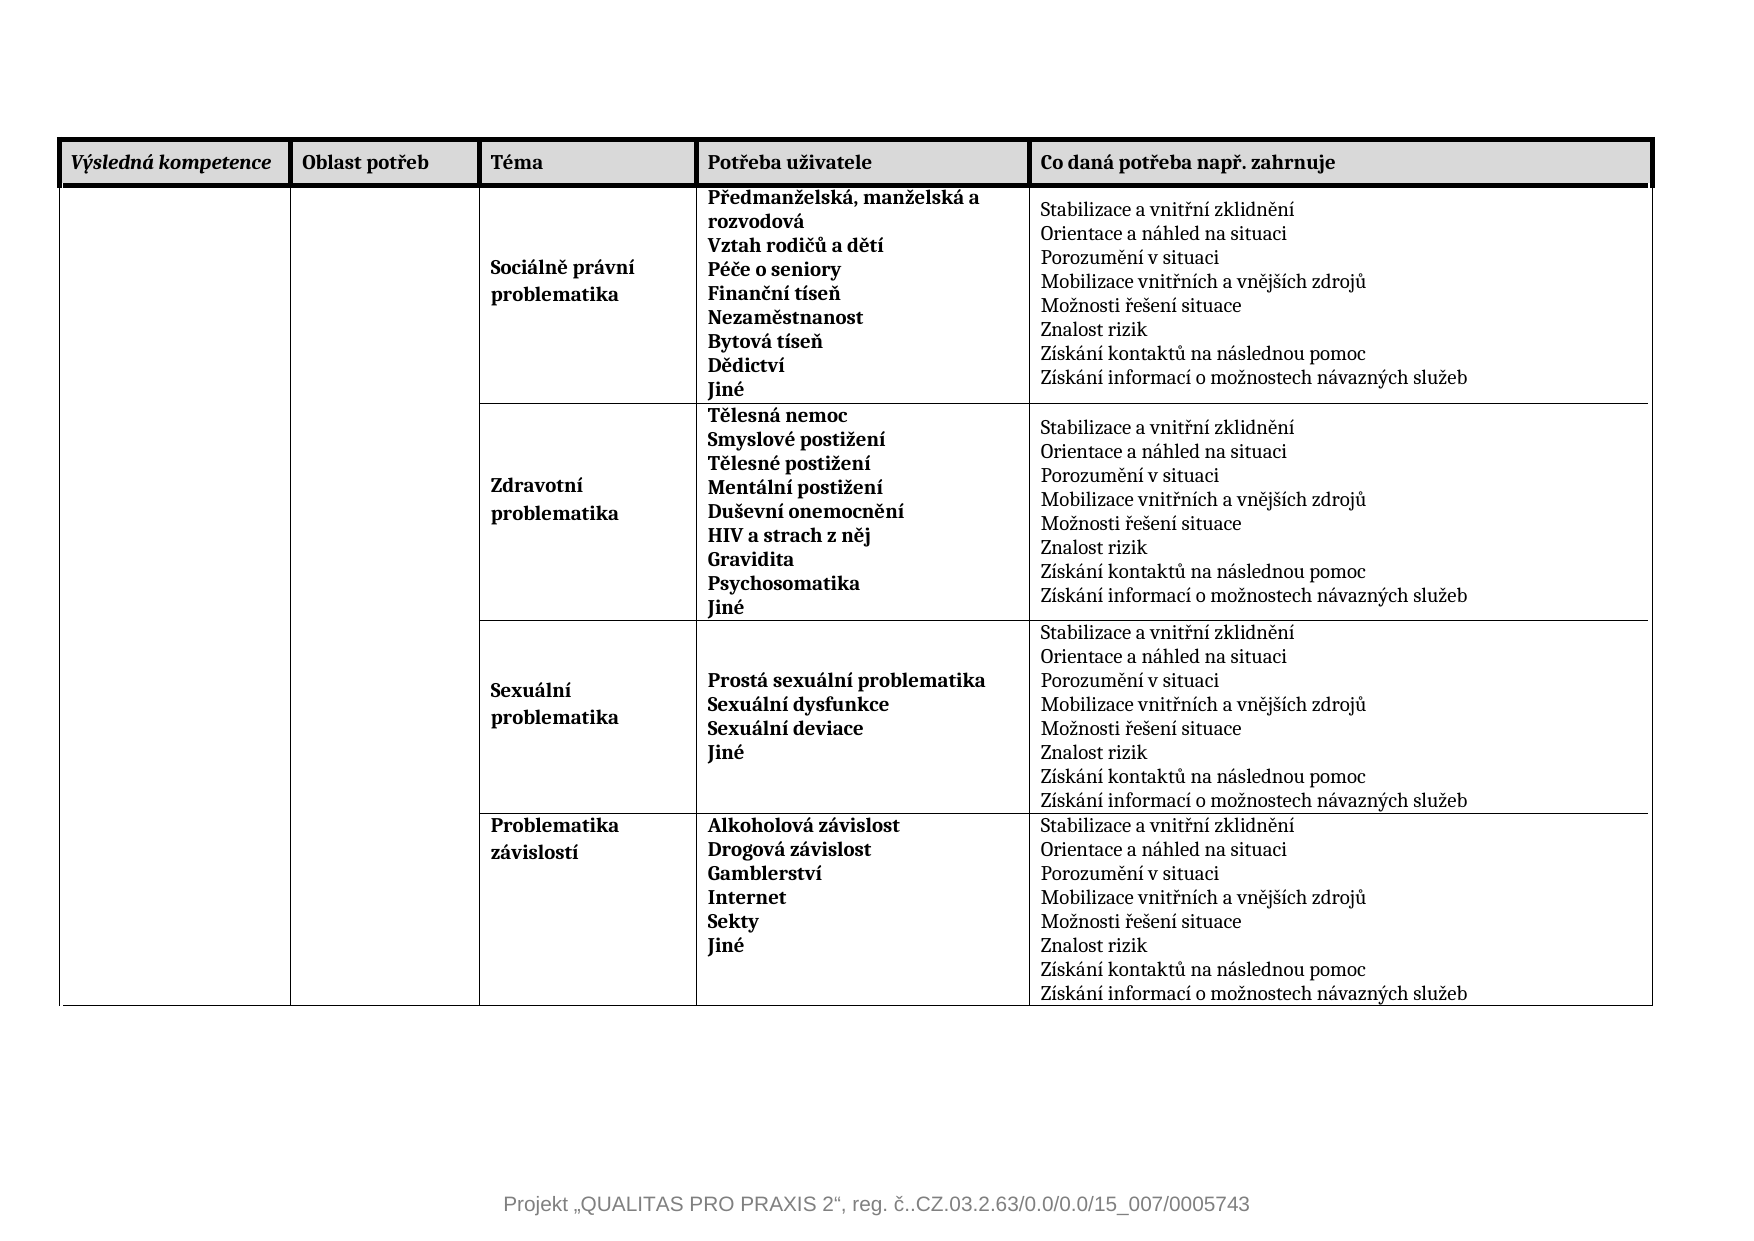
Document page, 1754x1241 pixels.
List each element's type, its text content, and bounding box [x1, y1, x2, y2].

table_header Téma [482, 142, 694, 183]
table_cell Sexuální problematika [480, 621, 696, 812]
table_header Výsledná kompetence [62, 142, 288, 183]
table_header Co daná potřeba např. zahrnuje [1032, 142, 1650, 183]
table_cell Prostá sexuální problematika Sexuální dysfunkce Sexuální deviace Jiné [697, 621, 1029, 812]
table_cell Problematika závislostí [480, 814, 696, 1005]
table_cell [1030, 813, 1652, 1005]
table_cell Alkoholová závislost Drogová závislost Gamblerství Internet Sekty Jiné [697, 814, 1029, 1005]
table_header Potřeba uživatele [699, 142, 1027, 183]
table_cell Předmanželská, manželská a rozvodová Vztah rodičů a dětí Péče o seniory Finanční tíseň Nezaměstnanost Bytová tíseň Dědictví Jiné [697, 188, 1029, 403]
table_cell Zdravotní problematika [480, 404, 696, 620]
table_cell Tělesná nemoc Smyslové postižení Tělesné postižení Mentální postižení Duševní onemocnění HIV a strach z něj Gravidita Psychosomatika Jiné [697, 404, 1029, 620]
table_header Oblast potřeb [293, 142, 477, 183]
table_cell Sociálně právní problematika [480, 188, 696, 403]
